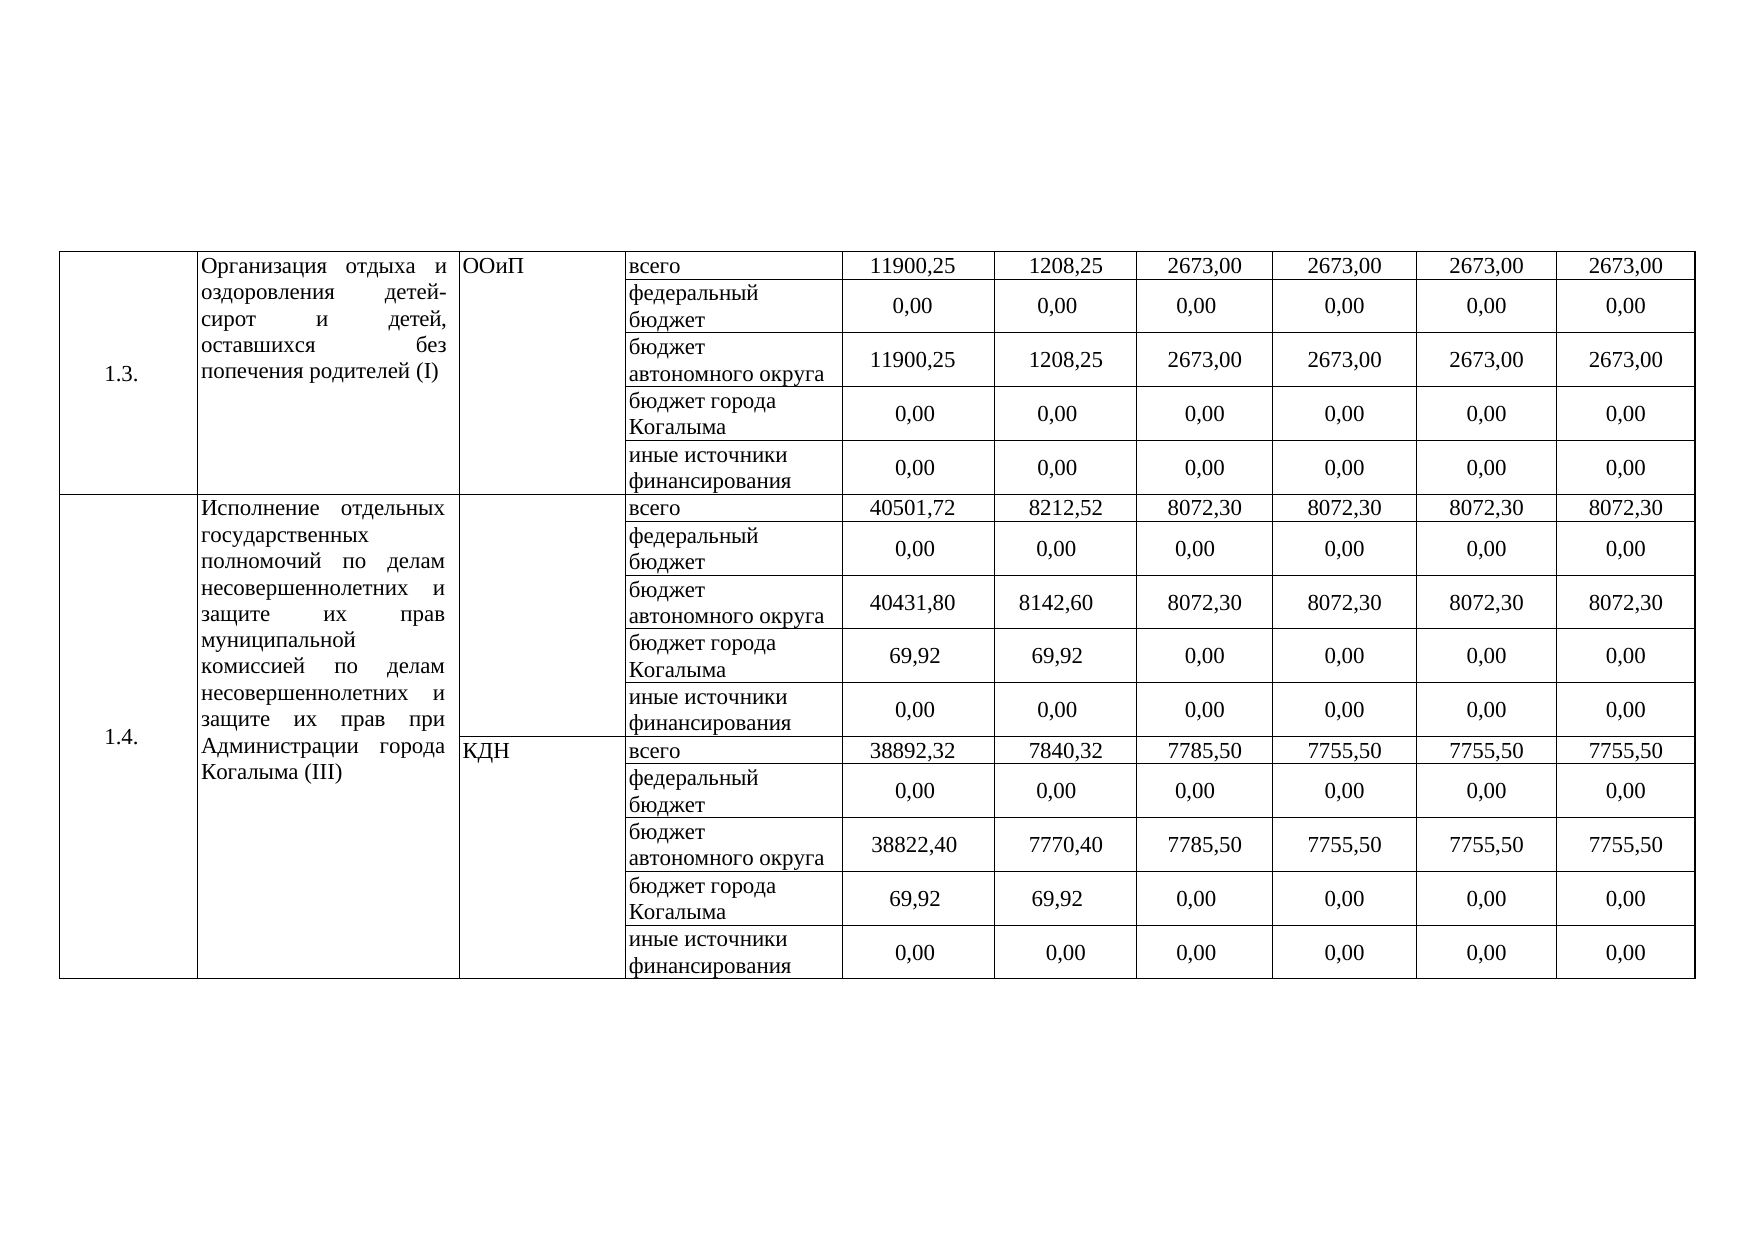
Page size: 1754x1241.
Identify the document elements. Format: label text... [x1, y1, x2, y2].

table_cell 7755,50 [1273, 818, 1416, 871]
table_cell 7755,50 [1557, 737, 1694, 763]
table_cell 0,00 [1273, 387, 1416, 440]
table_cell 2673,00 [1417, 333, 1556, 386]
table_cell 0,00 [995, 926, 1136, 978]
table_header Организация отдыха и оздоровления детей-сирот и детей, оставшихся без попечения родителей (I) [198, 252, 459, 493]
table_cell 0,00 [1417, 926, 1556, 978]
table_cell 7755,50 [1273, 737, 1416, 763]
table_cell 0,00 [995, 441, 1136, 493]
table_header всего [626, 252, 842, 278]
table_cell 0,00 [1557, 926, 1694, 978]
table_cell 0,00 [995, 522, 1136, 574]
table_cell 8072,30 [1417, 576, 1556, 628]
table_cell бюджет города Когалыма [626, 629, 842, 682]
table_cell всего [626, 495, 842, 521]
table_cell бюджет автономного округа [626, 333, 842, 386]
table_header ООиП [460, 252, 625, 493]
table_cell 0,00 [843, 280, 994, 332]
table_cell КДН [460, 737, 625, 978]
table_cell 0,00 [1557, 872, 1694, 924]
table_cell бюджет города Когалыма [626, 872, 842, 924]
table_cell 69,92 [995, 872, 1136, 924]
table_cell бюджет автономного округа [626, 818, 842, 871]
table_header 1.3. [60, 252, 197, 493]
table_cell 2673,00 [1137, 333, 1272, 386]
table_header 11900,25 [843, 252, 994, 278]
table_cell 0,00 [995, 764, 1136, 817]
table_cell 8142,60 [995, 576, 1136, 628]
table_cell федеральный бюджет [626, 764, 842, 817]
table_header 1208,25 [995, 252, 1136, 278]
table_cell 7770,40 [995, 818, 1136, 871]
table_cell 0,00 [1273, 683, 1416, 736]
table_cell 69,92 [995, 629, 1136, 682]
table_cell 1208,25 [995, 333, 1136, 386]
table_header 2673,00 [1137, 252, 1272, 278]
table_cell 0,00 [995, 387, 1136, 440]
table_cell 0,00 [1137, 764, 1272, 817]
table_cell 0,00 [1137, 387, 1272, 440]
table_cell 0,00 [843, 441, 994, 493]
table_cell 0,00 [843, 387, 994, 440]
table_cell 0,00 [1417, 872, 1556, 924]
table_cell 0,00 [1273, 522, 1416, 574]
table_cell 0,00 [843, 764, 994, 817]
table_cell 8072,30 [1273, 495, 1416, 521]
table_cell 8212,52 [995, 495, 1136, 521]
table_cell 0,00 [1417, 441, 1556, 493]
table_cell иные источники финансирования [626, 683, 842, 736]
table_cell 8072,30 [1417, 495, 1556, 521]
table_cell 0,00 [843, 683, 994, 736]
table_cell бюджет автономного округа [626, 576, 842, 628]
table_cell 0,00 [1273, 926, 1416, 978]
table_cell 7755,50 [1557, 818, 1694, 871]
table_cell 8072,30 [1557, 576, 1694, 628]
table_cell 0,00 [843, 522, 994, 574]
table_cell 0,00 [1557, 280, 1694, 332]
table_cell 7755,50 [1417, 737, 1556, 763]
table_cell 69,92 [843, 872, 994, 924]
table_cell 1.4. [60, 495, 197, 978]
table_cell 0,00 [1137, 522, 1272, 574]
table_cell 0,00 [1417, 522, 1556, 574]
table_cell 0,00 [1557, 522, 1694, 574]
table_cell Исполнение отдельных государственных полномочий по делам несовершеннолетних и защите их прав муниципальной комиссией по делам несовершеннолетних и защите их прав при Администрации города Когалыма (III) [198, 495, 459, 978]
table_cell бюджет города Когалыма [626, 387, 842, 440]
table_cell 0,00 [995, 280, 1136, 332]
table_cell 0,00 [1417, 629, 1556, 682]
table_cell 0,00 [1557, 764, 1694, 817]
table_cell 0,00 [1273, 280, 1416, 332]
table_cell 2673,00 [1273, 333, 1416, 386]
table_cell 7840,32 [995, 737, 1136, 763]
table_cell 0,00 [1137, 441, 1272, 493]
table_cell 0,00 [995, 683, 1136, 736]
table_cell 0,00 [1137, 629, 1272, 682]
table_cell 0,00 [1273, 764, 1416, 817]
table_cell 8072,30 [1557, 495, 1694, 521]
table_cell 0,00 [1417, 280, 1556, 332]
table_cell 0,00 [843, 926, 994, 978]
table_cell 0,00 [1273, 872, 1416, 924]
table_cell 40431,80 [843, 576, 994, 628]
table_cell 8072,30 [1273, 576, 1416, 628]
table_cell 8072,30 [1137, 495, 1272, 521]
table_cell иные источники финансирования [626, 926, 842, 978]
table_cell 7785,50 [1137, 737, 1272, 763]
table_cell 69,92 [843, 629, 994, 682]
table_cell 7785,50 [1137, 818, 1272, 871]
table_cell федеральный бюджет [626, 522, 842, 574]
table_cell 0,00 [1557, 629, 1694, 682]
table_cell 0,00 [1137, 683, 1272, 736]
table_header 2673,00 [1417, 252, 1556, 278]
table_cell 0,00 [1557, 387, 1694, 440]
table_cell 0,00 [1417, 683, 1556, 736]
table_cell всего [626, 737, 842, 763]
table_cell [843, 818, 994, 871]
table_cell 0,00 [1273, 629, 1416, 682]
table_cell 40501,72 [843, 495, 994, 521]
table_cell 0,00 [1137, 280, 1272, 332]
table_cell иные источники финансирования [626, 441, 842, 493]
table_cell 0,00 [1137, 872, 1272, 924]
table_cell 38892,32 [843, 737, 994, 763]
table_cell 0,00 [1273, 441, 1416, 493]
table_cell 8072,30 [1137, 576, 1272, 628]
table_cell федеральный бюджет [626, 280, 842, 332]
table_cell 7755,50 [1417, 818, 1556, 871]
table_cell 0,00 [1557, 683, 1694, 736]
table_cell 11900,25 [843, 333, 994, 386]
table_cell 0,00 [1417, 764, 1556, 817]
table_header 2673,00 [1273, 252, 1416, 278]
table_header 2673,00 [1557, 252, 1694, 278]
table_cell 0,00 [1137, 926, 1272, 978]
table_cell 2673,00 [1557, 333, 1694, 386]
table_cell [460, 495, 625, 736]
table_cell 0,00 [1557, 441, 1694, 493]
table_cell 0,00 [1417, 387, 1556, 440]
